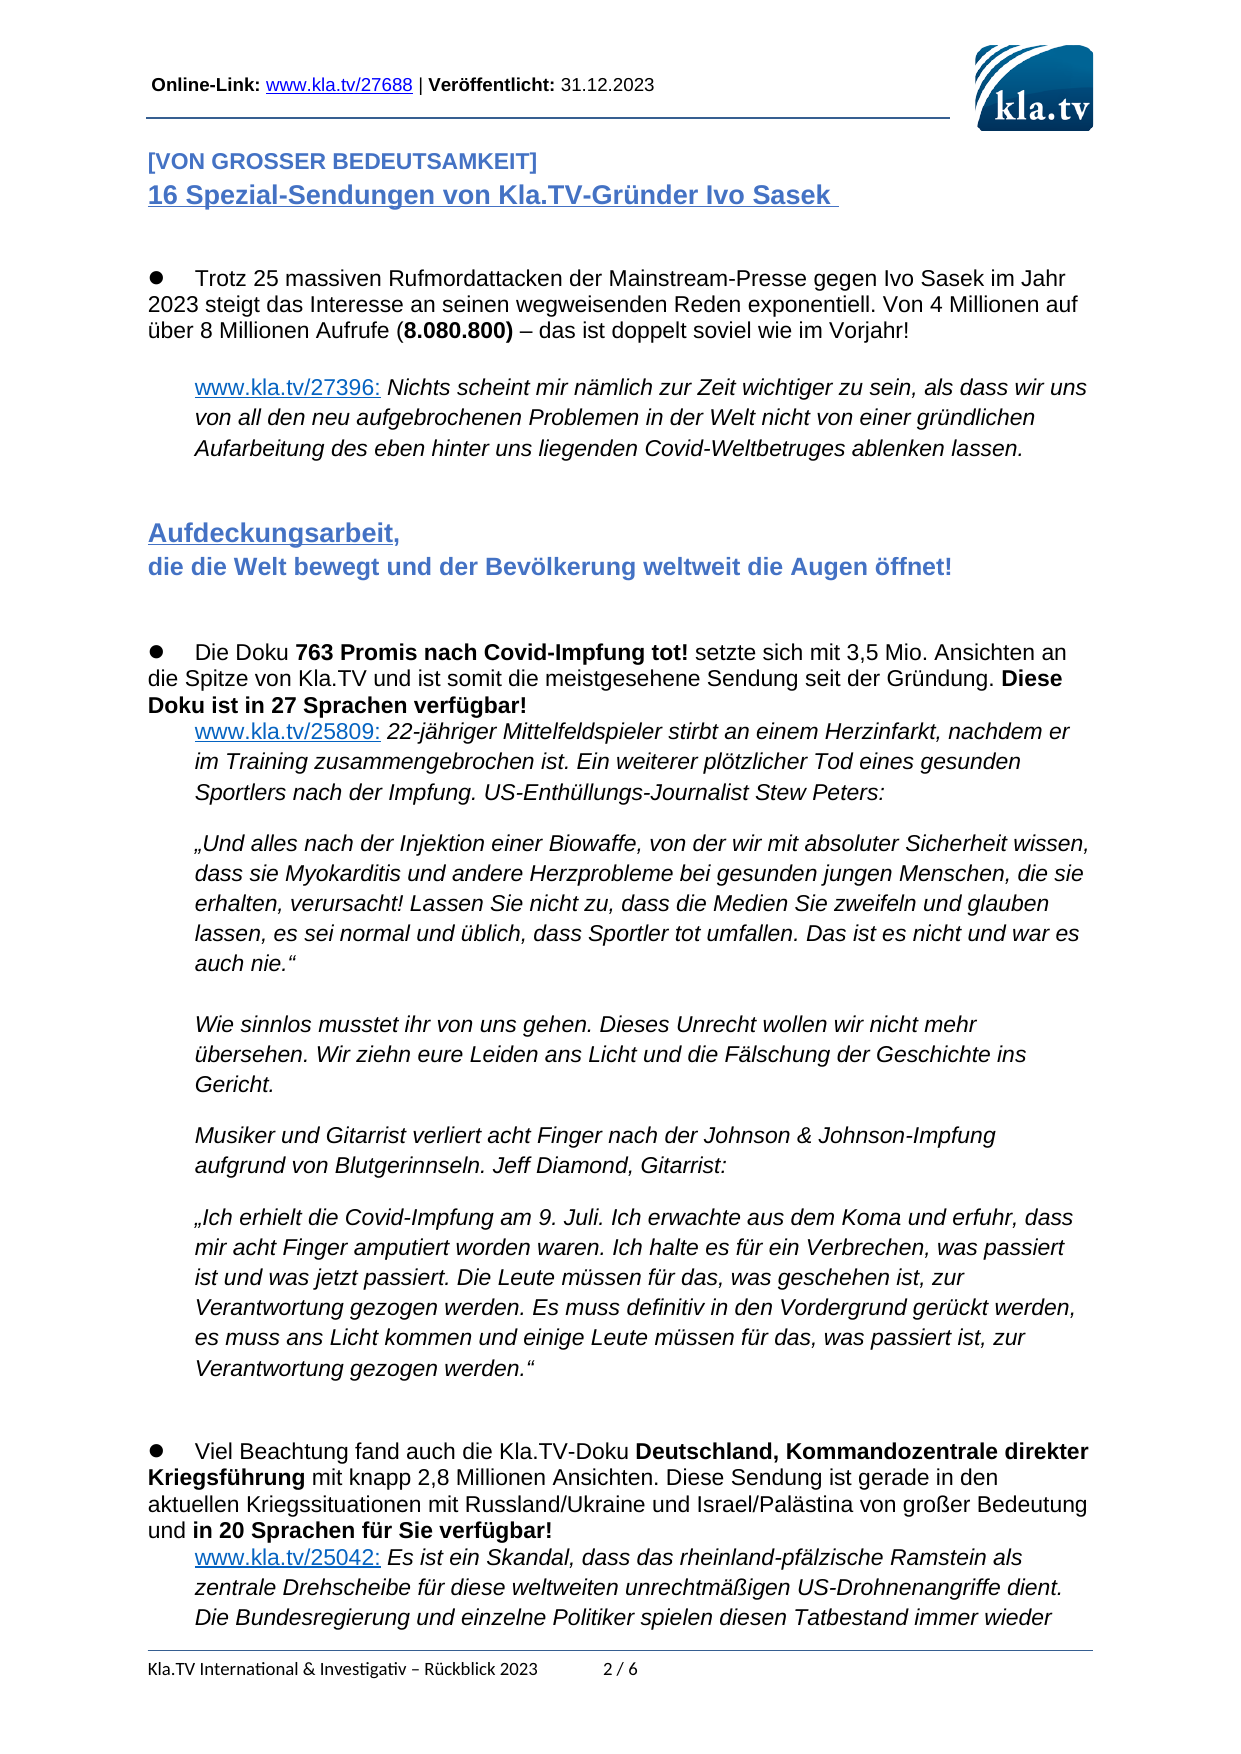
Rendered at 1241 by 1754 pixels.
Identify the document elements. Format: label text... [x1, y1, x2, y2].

text „Ich erhielt die Covid-Impfung am 9. Juli. Ich erwachte aus dem Koma und erfuhr, dass mir acht Finger amputiert worden waren. Ich halte es für ein Verbrechen, was passiert ist und was jetzt passiert. Die Leute müssen für das, was geschehen ist, zur Verantwortung gezogen werden. Es muss definitiv in den Vordergrund gerückt werden, es muss ans Licht kommen und einige Leute müssen für das, was passiert ist, zur Verantwortung gezogen werden.“ [194, 1203, 1093, 1413]
text Musiker und Gitarrist verliert acht Finger nach der Johnson & Johnson-Impfung aufgrund von Blutgerinnseln. Jeff Diamond, Gitarrist: [194, 1122, 1093, 1179]
text [VON GROSSER BEDEUTSAMKEIT] 16 Spezial-Sendungen von Kla.TV-Gründer Ivo Sasek [148, 148, 1093, 240]
list Trotz 25 massiven Rufmordattacken der Mainstream-Presse gegen Ivo Sasek im Jahr 2023 steigt das Interesse an seinen wegweisenden Reden exponentiell. Von 4 Millionen auf über 8 Millionen Aufrufe (8.080.800) – das ist doppelt soviel wie im Vorjahr! [148, 265, 1093, 344]
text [194, 1543, 1093, 1630]
text „Und alles nach der Injektion einer Biowaffe, von der wir mit absoluter Sicherheit wissen, dass sie Myokarditis und andere Herzprobleme bei gesunden jungen Menschen, die sie erhalten, verursacht! Lassen Sie nicht zu, dass die Medien Sie zweifeln und glauben lassen, es sei normal und üblich, dass Sportler tot umfallen. Das ist es nicht und war es auch nie.“ Wie sinnlos musstet ihr von uns gehen. Dieses Unrecht wollen wir nicht mehr übersehen. Wir ziehn eure Leiden ans Licht und die Fälschung der Geschichte ins Gericht. [194, 829, 1093, 1097]
list Die Doku 763 Promis nach Covid-Impfung tot! setzte sich mit 3,5 Mio. Ansichten an die Spitze von Kla.TV und ist somit die meistgesehene Sendung seit der Gründung. Diese Doku ist in 27 Sprachen verfügbar! [148, 639, 1093, 718]
text www.kla.tv/27396: Nichts scheint mir nämlich zur Zeit wichtiger zu sein, als dass wir uns von all den neu aufgebrochenen Problemen in der Welt nicht von einer gründlichen Aufarbeitung des eben hinter uns liegenden Covid-Weltbetruges ablenken lassen. [194, 344, 1093, 461]
list Viel Beachtung fand auch die Kla.TV-Doku Deutschland, Kommandozentrale direkter Kriegsführung mit knapp 2,8 Millionen Ansichten. Diese Sendung ist gerade in den aktuellen Kriegssituationen mit Russland/Ukraine und Israel/Palästina von großer Bedeutung und in 20 Sprachen für Sie verfügbar! [148, 1438, 1093, 1543]
text www.kla.tv/25809: 22-jähriger Mittelfeldspieler stirbt an einem Herzinfarkt, nachdem er im Training zusammengebrochen ist. Ein weiterer plötzlicher Tod eines gesunden Sportlers nach der Impfung. US-Enthüllungs-Journalist Stew Peters: [194, 718, 1093, 805]
text Aufdeckungsarbeit, die die Welt bewegt und der Bevölkerung weltweit die Augen öffnet! [148, 486, 1093, 614]
